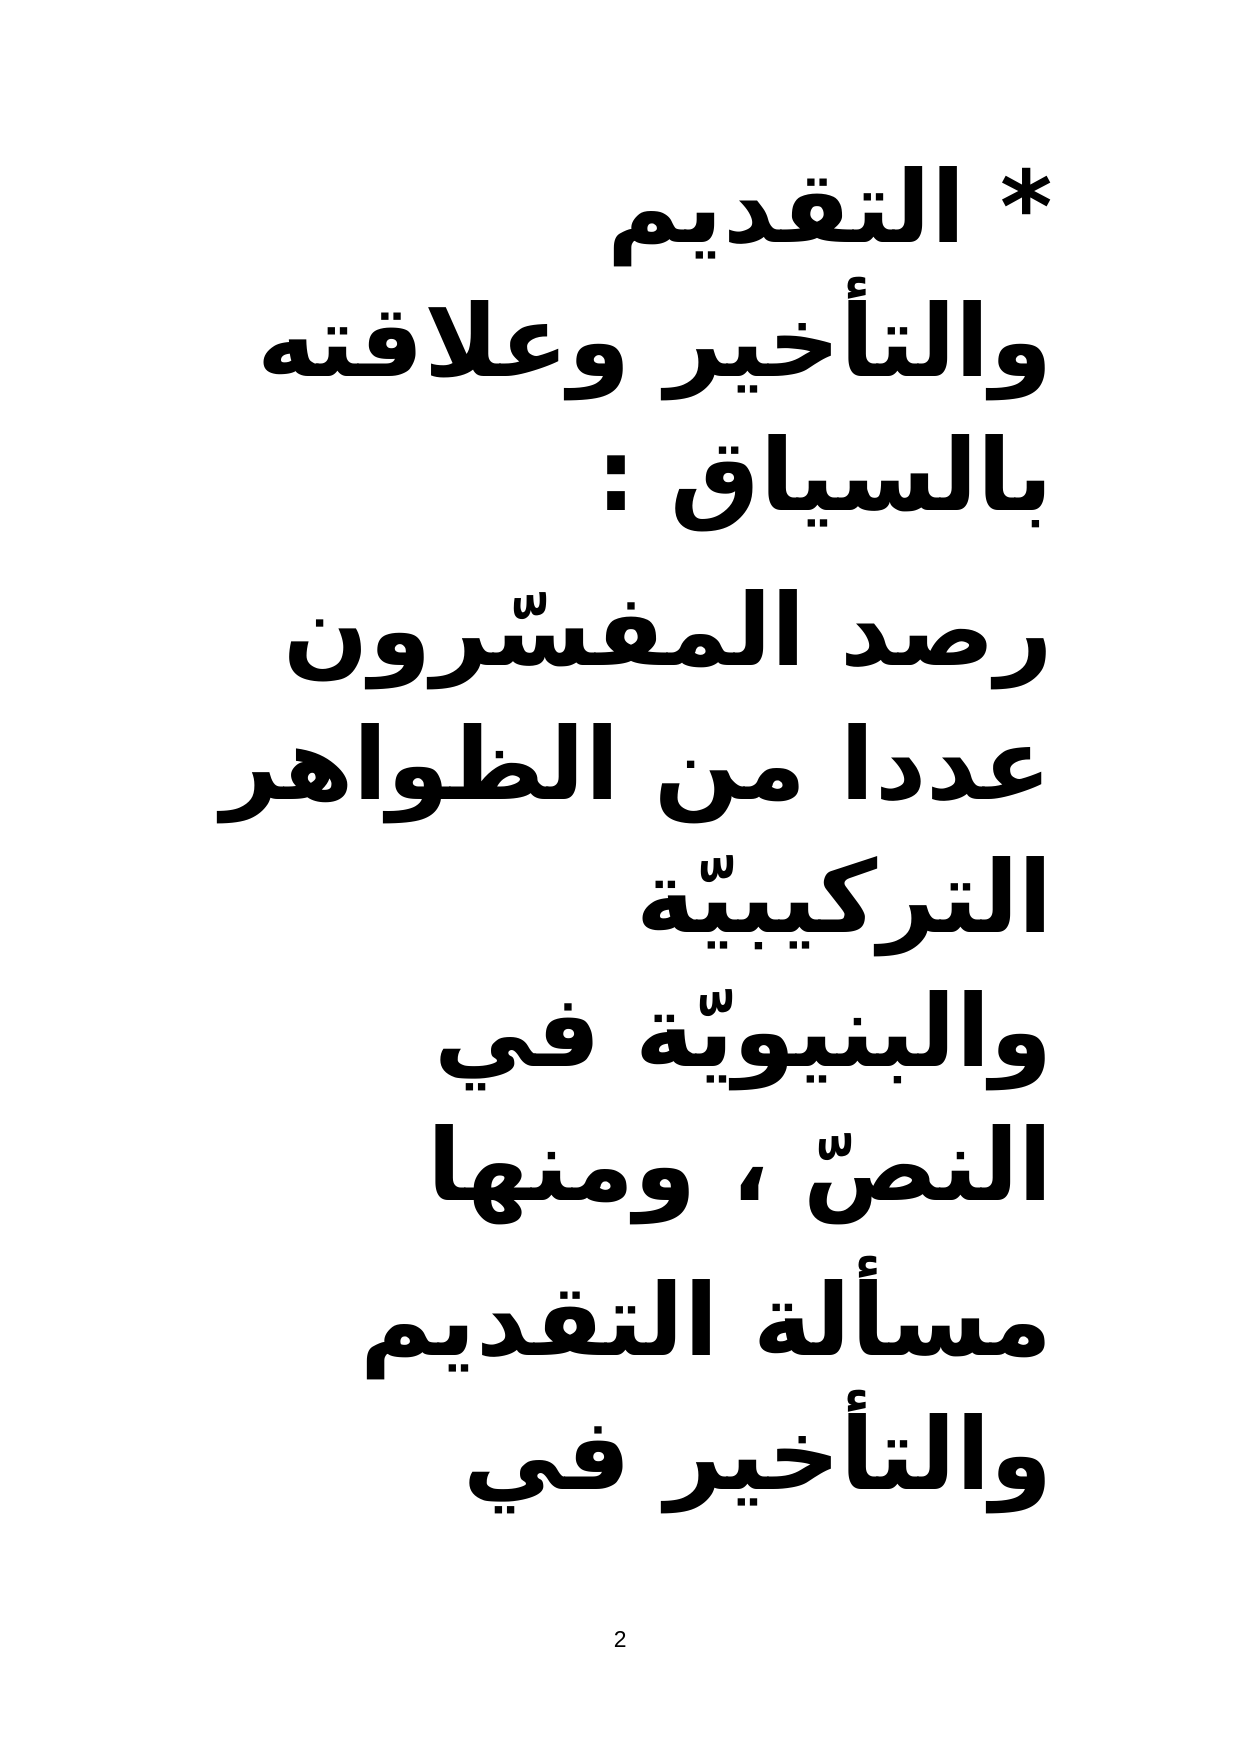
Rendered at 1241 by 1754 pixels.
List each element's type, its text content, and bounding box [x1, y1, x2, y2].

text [187, 1262, 1053, 1513]
text * التقديم والتأخير وعلاقته بالسياق : [187, 150, 1053, 534]
text رصد المفسّرون عددا من الظواهر التركيبيّة والبنيويّة في النصّ ، ومنها [187, 572, 1053, 1224]
